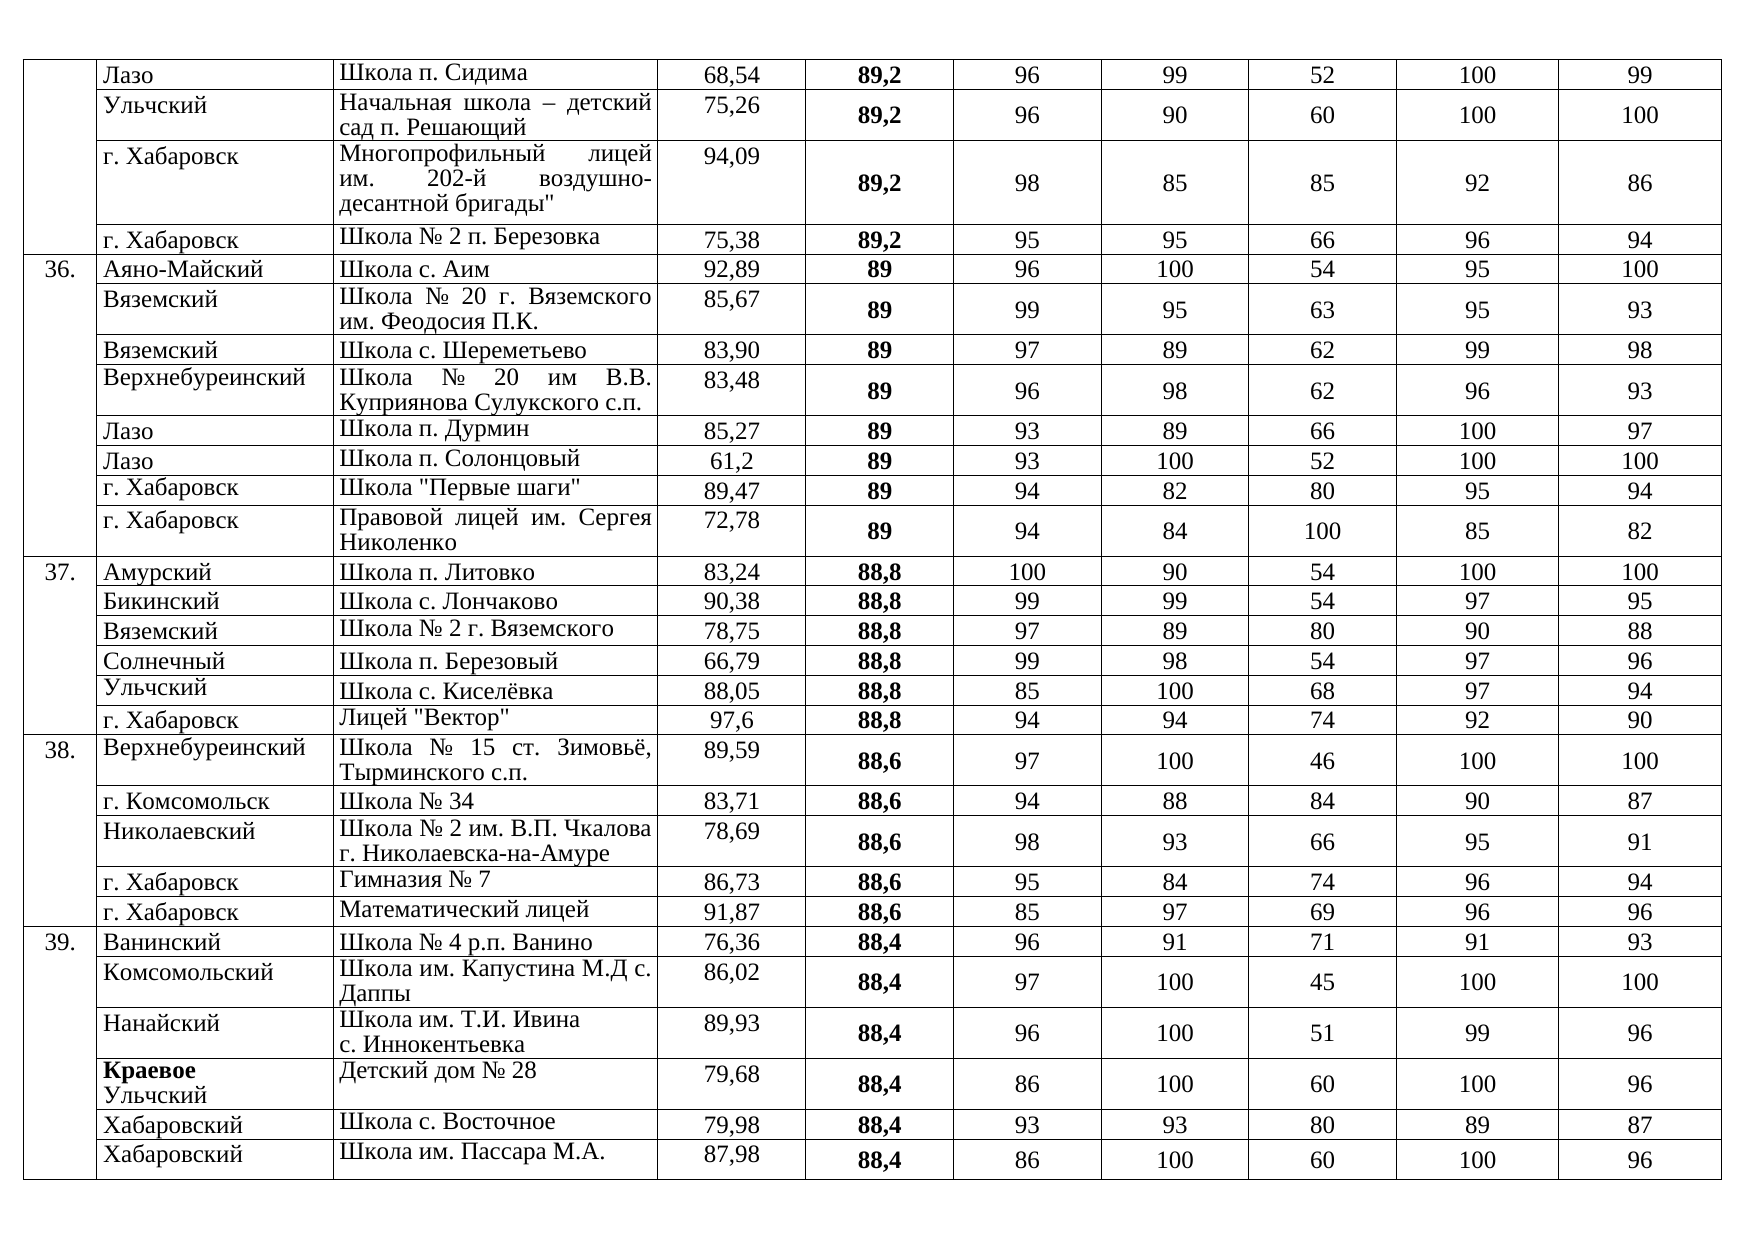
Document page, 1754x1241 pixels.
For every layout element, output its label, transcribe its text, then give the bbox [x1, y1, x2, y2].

table_cell 88 [1559, 616, 1721, 645]
table_cell 89 [806, 284, 953, 334]
table_cell 89 [1102, 335, 1248, 364]
table_cell 100 [1397, 735, 1558, 785]
table_cell 97 [1102, 897, 1248, 926]
table_cell 95 [1102, 225, 1248, 253]
table_cell 100 [1102, 957, 1248, 1007]
table_cell 91 [1397, 927, 1558, 956]
table_cell 100 [1397, 446, 1558, 475]
table_cell 80 [1249, 1110, 1396, 1138]
table_cell Школа "Первые шаги" [334, 476, 657, 504]
table_cell 85,67 [658, 284, 805, 334]
table_cell 100 [1249, 506, 1396, 556]
table_cell 100 [1559, 557, 1721, 585]
table_cell 100 [954, 557, 1101, 585]
table_cell 89 [806, 335, 953, 364]
table_cell Солнечный [97, 646, 333, 675]
table_cell 39. [24, 927, 96, 1179]
table_cell 54 [1249, 646, 1396, 675]
table_cell Хабаровский [97, 1140, 333, 1179]
table_cell 99 [954, 284, 1101, 334]
table_cell Школа № 20 г. Вяземского им. Феодосия П.К. [334, 284, 657, 334]
table_cell 90 [1102, 90, 1248, 140]
table_cell 91 [1559, 816, 1721, 866]
table_cell 52 [1249, 446, 1396, 475]
table_cell 99 [1397, 1008, 1558, 1058]
table_cell Школа с. Шереметьево [334, 335, 657, 364]
table_cell 89 [1397, 1110, 1558, 1138]
table_cell Школа № 34 [334, 786, 657, 815]
table_cell 46 [1249, 735, 1396, 785]
table_cell Вяземский [97, 284, 333, 334]
table_cell 100 [1559, 735, 1721, 785]
table_cell 96 [1559, 1008, 1721, 1058]
table_cell Хабаровский [97, 1110, 333, 1138]
table_cell Ванинский [97, 927, 333, 956]
table_cell 90 [1397, 786, 1558, 815]
table_cell Школа п. Дурмин [334, 416, 657, 445]
table_cell 85 [954, 676, 1101, 704]
table_cell 100 [1397, 60, 1558, 89]
table_cell 94,09 [658, 141, 805, 224]
table_cell 100 [1559, 255, 1721, 283]
table_cell 69 [1249, 897, 1396, 926]
table_cell 89,59 [658, 735, 805, 785]
table_cell 90 [1397, 616, 1558, 645]
table_cell 93 [1559, 927, 1721, 956]
table_cell 96 [1397, 897, 1558, 926]
table_cell 86 [954, 1059, 1101, 1109]
table_cell 89,2 [806, 90, 953, 140]
table_cell 88,8 [806, 676, 953, 704]
table_cell Детский дом № 28 [334, 1059, 657, 1109]
table_cell 89 [806, 506, 953, 556]
table_cell 88,4 [806, 1110, 953, 1138]
table_cell 89 [806, 255, 953, 283]
table_cell Николаевский [97, 816, 333, 866]
table_cell 94 [954, 506, 1101, 556]
table_cell 91 [1102, 927, 1248, 956]
table_cell Лазо [97, 60, 333, 89]
table_cell г. Хабаровск [97, 706, 333, 734]
table_cell 96 [1397, 867, 1558, 896]
table_cell 66,79 [658, 646, 805, 675]
table_cell г. Хабаровск [97, 506, 333, 556]
table_cell 93 [954, 1110, 1101, 1138]
table_cell 66 [1249, 816, 1396, 866]
table_cell 89 [806, 446, 953, 475]
table_cell 80 [1249, 616, 1396, 645]
table_cell Начальная школа – детский сад п. Решающий [334, 90, 657, 140]
table_cell 89 [1102, 416, 1248, 445]
table_cell г. Хабаровск [97, 476, 333, 504]
table_cell г. Хабаровск [97, 225, 333, 253]
table_cell Ульчский [97, 90, 333, 140]
table_cell Школа им. Капустина М.Д с. Даппы [334, 957, 657, 1007]
table_cell 92 [1397, 141, 1558, 224]
table_cell 88,8 [806, 557, 953, 585]
table_cell Школа № 2 им. В.П. Чкалова г. Николаевска-на-Амуре [334, 816, 657, 866]
table_cell 99 [954, 586, 1101, 615]
table_cell 76,36 [658, 927, 805, 956]
table_cell 93 [954, 446, 1101, 475]
table_cell 93 [1559, 284, 1721, 334]
table_cell 95 [1559, 586, 1721, 615]
table_cell г. Комсомольск [97, 786, 333, 815]
table_cell 89,2 [806, 60, 953, 89]
table_cell 97 [954, 957, 1101, 1007]
table_cell 97 [954, 735, 1101, 785]
table_cell 100 [1397, 557, 1558, 585]
table_cell 100 [1102, 1008, 1248, 1058]
table_cell 94 [954, 706, 1101, 734]
table_cell Вяземский [97, 616, 333, 645]
table_cell 87 [1559, 1110, 1721, 1138]
table_cell 99 [954, 646, 1101, 675]
table_cell 89 [806, 476, 953, 504]
table_cell 93 [954, 416, 1101, 445]
table_cell Школа № 15 ст. Зимовьё, Тырминского с.п. [334, 735, 657, 785]
table_cell 100 [1397, 90, 1558, 140]
table_cell 90 [1102, 557, 1248, 585]
table_cell 96 [1397, 365, 1558, 415]
table_cell Вяземский [97, 335, 333, 364]
table_cell 94 [954, 786, 1101, 815]
table_cell Школа с. Восточное [334, 1110, 657, 1138]
table_cell Школа п. Сидима [334, 60, 657, 89]
table_cell 98 [954, 816, 1101, 866]
table_cell 97 [1397, 676, 1558, 704]
table_cell 38. [24, 735, 96, 926]
table_cell 88,6 [806, 867, 953, 896]
table_cell 94 [1559, 476, 1721, 504]
table_cell 95 [1397, 816, 1558, 866]
table_cell 100 [1102, 255, 1248, 283]
table_cell 98 [1559, 335, 1721, 364]
table_cell 85 [1249, 141, 1396, 224]
table_cell 97 [1397, 646, 1558, 675]
table_cell 88,6 [806, 786, 953, 815]
table_cell г. Хабаровск [97, 867, 333, 896]
table_cell 100 [1397, 416, 1558, 445]
table_cell 54 [1249, 255, 1396, 283]
table_cell 88,8 [806, 706, 953, 734]
table_cell 63 [1249, 284, 1396, 334]
table_cell 100 [1102, 1059, 1248, 1109]
table_cell 60 [1249, 1059, 1396, 1109]
table_cell 89 [806, 416, 953, 445]
table_cell 51 [1249, 1008, 1396, 1058]
table_cell 100 [1102, 735, 1248, 785]
table_cell 88,6 [806, 897, 953, 926]
table_cell 93 [1102, 816, 1248, 866]
table_cell 97,6 [658, 706, 805, 734]
table_cell Лазо [97, 446, 333, 475]
table_cell 89,2 [806, 225, 953, 253]
table_cell 95 [1397, 255, 1558, 283]
table_cell 85,27 [658, 416, 805, 445]
table_cell 68 [1249, 676, 1396, 704]
table_cell 94 [1559, 867, 1721, 896]
table_cell 97 [1559, 416, 1721, 445]
table_cell 88,8 [806, 586, 953, 615]
table_cell 97 [954, 335, 1101, 364]
table_cell Школа с. Киселёвка [334, 676, 657, 704]
table_cell Бикинский [97, 586, 333, 615]
table_cell 74 [1249, 867, 1396, 896]
table_cell 100 [1559, 446, 1721, 475]
table_cell 96 [954, 1008, 1101, 1058]
table_cell 94 [954, 476, 1101, 504]
table_cell Школа им. Т.И. Ивина с. Иннокентьевка [334, 1008, 657, 1058]
table_cell 82 [1559, 506, 1721, 556]
table_cell 100 [1397, 1059, 1558, 1109]
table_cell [334, 1140, 657, 1179]
table_cell 98 [954, 141, 1101, 224]
table_cell 84 [1102, 867, 1248, 896]
table_cell 88,6 [806, 816, 953, 866]
table_cell 88 [1102, 786, 1248, 815]
table_cell 91,87 [658, 897, 805, 926]
table_cell 52 [1249, 60, 1396, 89]
table_cell 54 [1249, 557, 1396, 585]
table_cell 88,8 [806, 646, 953, 675]
table_cell 89 [806, 365, 953, 415]
table_cell Школа № 20 им В.В. Куприянова Сулукского с.п. [334, 365, 657, 415]
table_cell 100 [1559, 957, 1721, 1007]
table_cell 79,98 [658, 1110, 805, 1138]
table_cell г. Хабаровск [97, 141, 333, 224]
table_cell 88,4 [806, 1140, 953, 1179]
table_cell 86 [1559, 141, 1721, 224]
table_cell 66 [1249, 225, 1396, 253]
table_cell 87 [1559, 786, 1721, 815]
table_cell 85 [954, 897, 1101, 926]
table_cell 97 [954, 616, 1101, 645]
table_cell Школа № 2 п. Березовка [334, 225, 657, 253]
table_cell 97 [1397, 586, 1558, 615]
table_cell 72,78 [658, 506, 805, 556]
table_cell 86 [954, 1140, 1101, 1179]
table_cell Ульчский [97, 676, 333, 704]
table_cell 92 [1397, 706, 1558, 734]
table_cell Школа п. Солонцовый [334, 446, 657, 475]
table_cell 99 [1102, 586, 1248, 615]
table_cell 95 [1397, 284, 1558, 334]
table_cell Школа № 4 р.п. Ванино [334, 927, 657, 956]
table_cell 88,4 [806, 957, 953, 1007]
table_cell 100 [1102, 676, 1248, 704]
table_cell Правовой лицей им. Сергея Николенко [334, 506, 657, 556]
table_cell 88,4 [806, 1008, 953, 1058]
table_cell 96 [954, 90, 1101, 140]
table_cell 88,05 [658, 676, 805, 704]
table_cell Многопрофильный лицей им. 202-й воздушно-десантной бригады" [334, 141, 657, 224]
table_cell Школа п. Литовко [334, 557, 657, 585]
table_cell Лицей "Вектор" [334, 706, 657, 734]
table_cell Школа с. Лончаково [334, 586, 657, 615]
table_cell 93 [1102, 1110, 1248, 1138]
table_cell 98 [1102, 365, 1248, 415]
table_cell 96 [1559, 1059, 1721, 1109]
table_cell 62 [1249, 335, 1396, 364]
table_cell Верхнебуреинский [97, 735, 333, 785]
table_cell 85 [1397, 506, 1558, 556]
table_cell 45 [1249, 957, 1396, 1007]
table_cell 93 [1559, 365, 1721, 415]
table_cell 83,71 [658, 786, 805, 815]
table_cell 99 [1102, 60, 1248, 89]
table_cell 79,68 [658, 1059, 805, 1109]
table_cell 54 [1249, 586, 1396, 615]
table_cell Аяно-Майский [97, 255, 333, 283]
table_cell 90,38 [658, 586, 805, 615]
table_cell 94 [1559, 225, 1721, 253]
table_cell 96 [954, 927, 1101, 956]
table_cell 89,93 [658, 1008, 805, 1058]
table_cell 62 [1249, 365, 1396, 415]
table_cell Амурский [97, 557, 333, 585]
table_cell 100 [1102, 1140, 1248, 1179]
table_cell 96 [1397, 225, 1558, 253]
table_cell 96 [954, 365, 1101, 415]
table_cell 96 [1559, 897, 1721, 926]
table_cell 74 [1249, 706, 1396, 734]
table_cell 84 [1249, 786, 1396, 815]
table_cell 75,26 [658, 90, 805, 140]
table_cell 95 [954, 867, 1101, 896]
table_cell 37. [24, 557, 96, 734]
table_cell 96 [954, 255, 1101, 283]
table_cell 78,75 [658, 616, 805, 645]
table_cell 95 [1397, 476, 1558, 504]
table_cell Верхнебуреинский [97, 365, 333, 415]
table_cell 99 [1559, 60, 1721, 89]
table_cell 88,6 [806, 735, 953, 785]
table_cell 75,38 [658, 225, 805, 253]
table_cell 78,69 [658, 816, 805, 866]
table_cell 100 [1397, 1140, 1558, 1179]
table_cell 68,54 [658, 60, 805, 89]
table_cell Гимназия № 7 [334, 867, 657, 896]
table_cell 96 [1559, 646, 1721, 675]
table_cell 96 [954, 60, 1101, 89]
table_cell 100 [1397, 957, 1558, 1007]
table_cell 60 [1249, 1140, 1396, 1179]
table_cell 89,2 [806, 141, 953, 224]
table_cell 83,24 [658, 557, 805, 585]
table_cell 98 [1102, 646, 1248, 675]
table_cell 83,90 [658, 335, 805, 364]
table_cell 82 [1102, 476, 1248, 504]
table_cell Школа № 2 г. Вяземского [334, 616, 657, 645]
table_cell 89 [1102, 616, 1248, 645]
table_cell 94 [1559, 676, 1721, 704]
table_cell 90 [1559, 706, 1721, 734]
table_cell 94 [1102, 706, 1248, 734]
table_cell Комсомольский [97, 957, 333, 1007]
table_cell 85 [1102, 141, 1248, 224]
table_cell Лазо [97, 416, 333, 445]
table_cell Школа п. Березовый [334, 646, 657, 675]
table_cell 86,02 [658, 957, 805, 1007]
table_cell 100 [1559, 90, 1721, 140]
table_cell 84 [1102, 506, 1248, 556]
table_cell Краевое Ульчский [97, 1059, 333, 1109]
table_cell Нанайский [97, 1008, 333, 1058]
table_cell 88,4 [806, 1059, 953, 1109]
table_cell 71 [1249, 927, 1396, 956]
table_cell 83,48 [658, 365, 805, 415]
table_cell 95 [1102, 284, 1248, 334]
table_cell 96 [1559, 1140, 1721, 1179]
table_cell г. Хабаровск [97, 897, 333, 926]
table_cell 88,4 [806, 927, 953, 956]
table_cell 60 [1249, 90, 1396, 140]
table_cell Школа с. Аим [334, 255, 657, 283]
table_cell 87,98 [658, 1140, 805, 1179]
table_cell 92,89 [658, 255, 805, 283]
table_cell 95 [954, 225, 1101, 253]
table_cell 36. [24, 255, 96, 556]
table_cell 100 [1102, 446, 1248, 475]
table_cell 89,47 [658, 476, 805, 504]
table_cell 86,73 [658, 867, 805, 896]
table_cell 88,8 [806, 616, 953, 645]
table_cell 80 [1249, 476, 1396, 504]
table_cell 66 [1249, 416, 1396, 445]
table_cell 99 [1397, 335, 1558, 364]
table_cell Математический лицей [334, 897, 657, 926]
table_cell 61,2 [658, 446, 805, 475]
